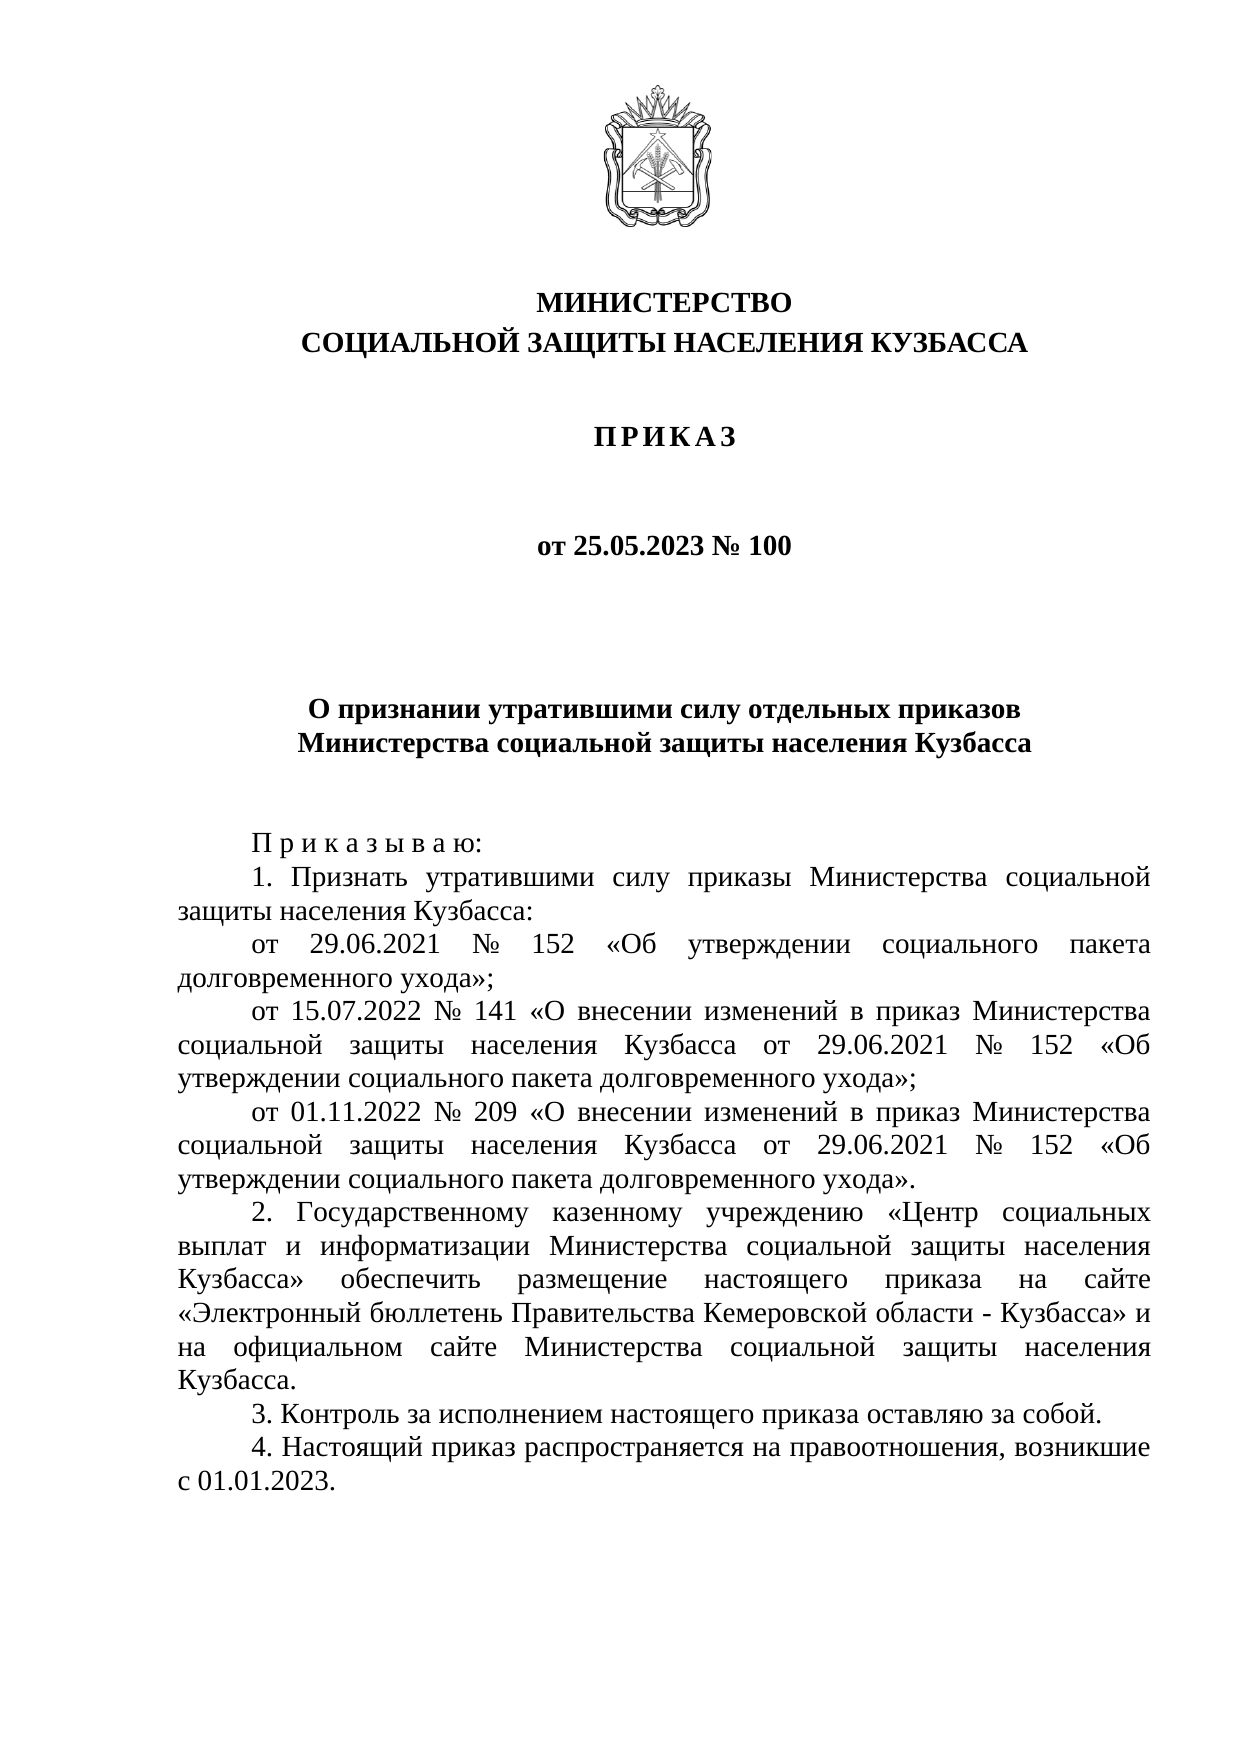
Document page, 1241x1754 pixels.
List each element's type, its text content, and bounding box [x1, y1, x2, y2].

text 3. Контроль за исполнением настоящего приказа оставляю за собой. [177, 1396, 1152, 1429]
text от 15.07.2022 № 141 «О внесении изменений в приказ Министерства социальной защиты населения Кузбасса от 29.06.2021 № 152 «Об утверждении социального пакета долговременного ухода»; [177, 993, 1152, 1094]
text от 01.11.2022 № 209 «О внесении изменений в приказ Министерства социальной защиты населения Кузбасса от 29.06.2021 № 152 «Об утверждении социального пакета долговременного ухода». [177, 1094, 1152, 1194]
text от 29.06.2021 № 152 «Об утверждении социального пакета долговременного ухода»; [177, 926, 1152, 993]
text 1. Признать утратившими силу приказы Министерства социальной защиты населения Кузбасса: [177, 859, 1152, 926]
subtitle СОЦИАЛЬНОЙ ЗАЩИТЫ НАСЕЛЕНИЯ КУЗБАССА [177, 325, 1152, 359]
text от 25.05.2023 № 100 [177, 528, 1152, 562]
text П р и к а з ы в а ю: [177, 826, 1152, 859]
text 2. Государственному казенному учреждению «Центр социальных выплат и информатизации Министерства социальной защиты населения Кузбасса» обеспечить размещение настоящего приказа на сайте «Электронный бюллетень Правительства Кемеровской области - Кузбасса» и на официальном сайте Министерства социальной защиты населения Кузбасса. [177, 1194, 1152, 1396]
text О признании утратившими силу отдельных приказов Министерства социальной защиты населения Кузбасса [281, 691, 1048, 758]
picture [603, 85, 712, 227]
text 4. Настоящий приказ распространяется на правоотношения, возникшие с 01.01.2023. [177, 1429, 1152, 1496]
subtitle МИНИСТЕРСТВО [177, 286, 1152, 319]
text ПРИКАЗ [177, 419, 1152, 453]
